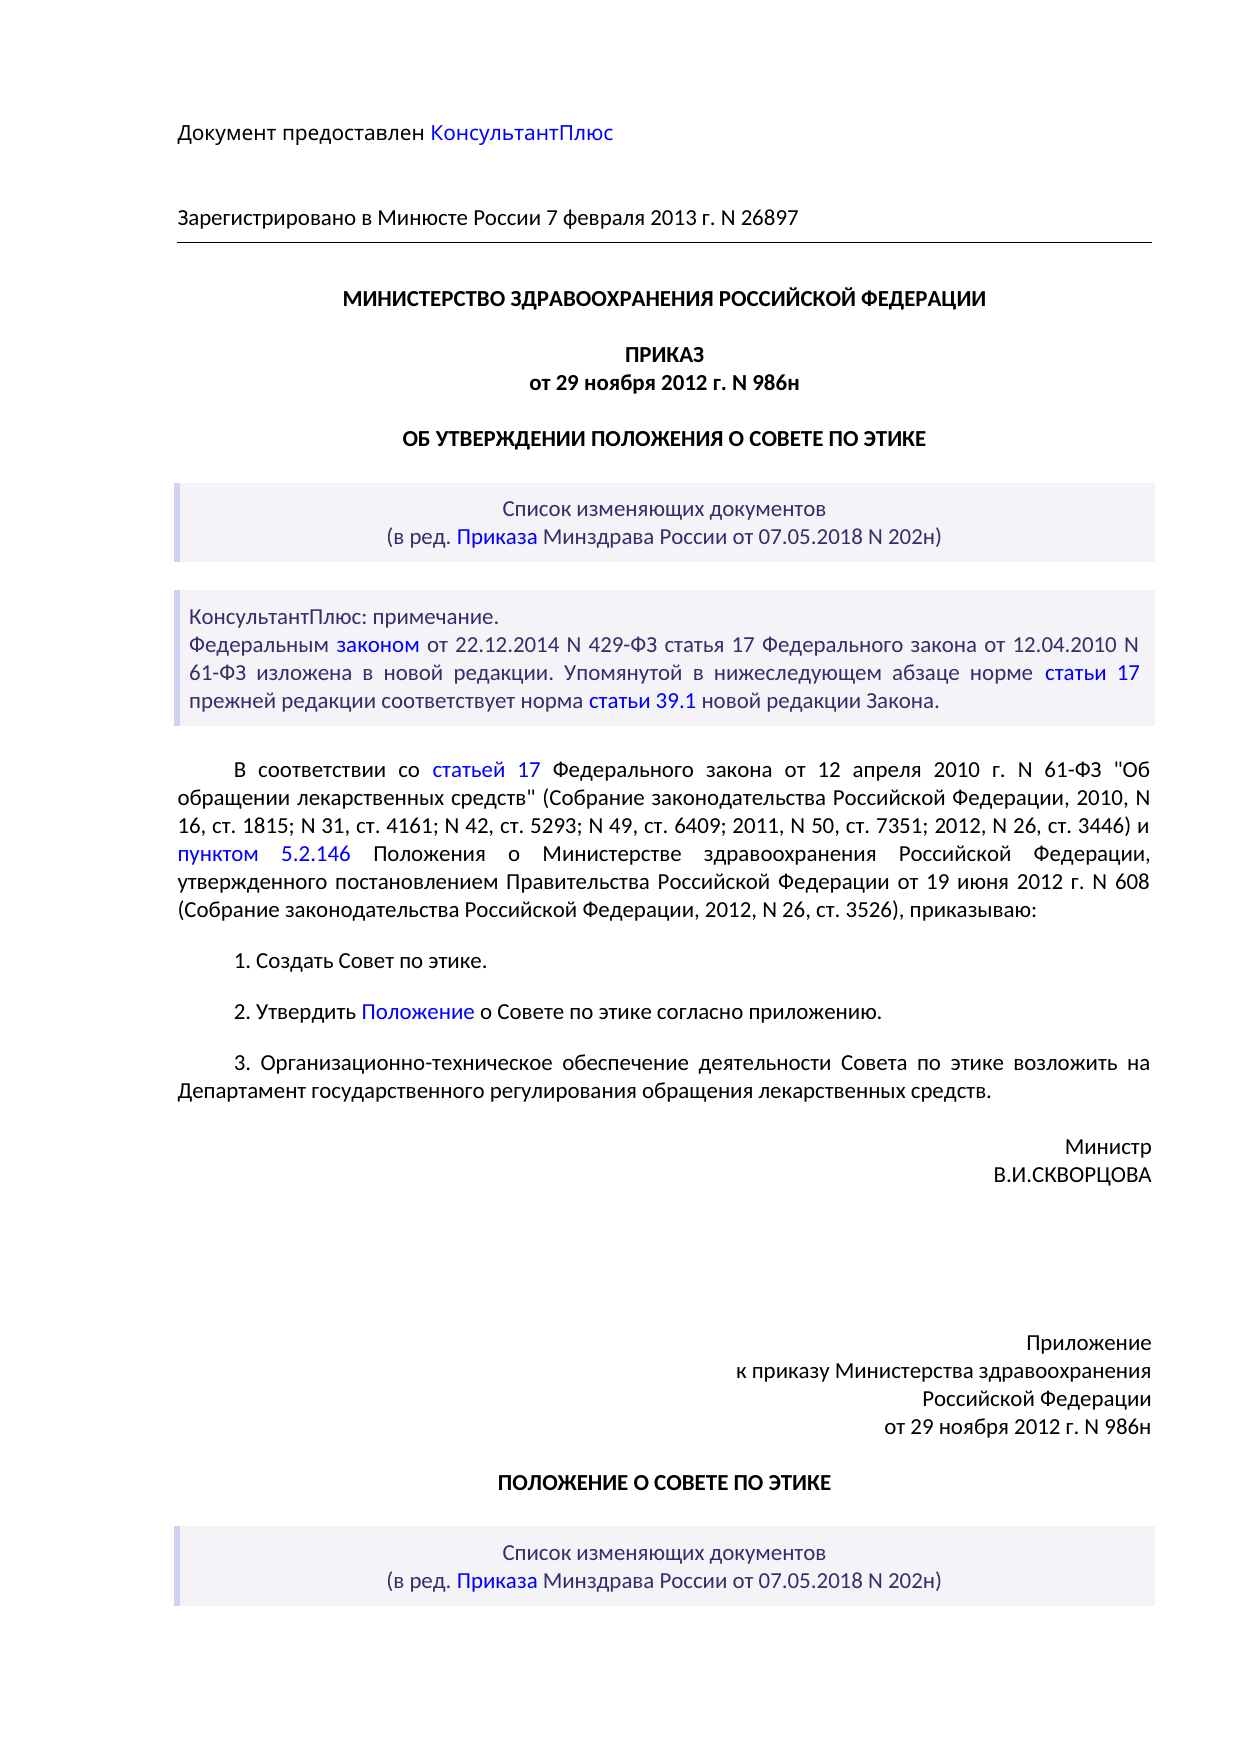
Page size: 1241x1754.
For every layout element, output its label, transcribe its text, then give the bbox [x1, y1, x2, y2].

text 1. Создать Совет по этике. [177, 946, 1152, 974]
table_header КонсультантПлюс: примечание. Федеральным законом от 22.12.2014 N 429-ФЗ статья 17 Федерального закона от 12.04.2010 N 61-ФЗ изложена в новой редакции. Упомянутой в нижеследующем абзаце норме статьи 17 прежней редакции соответствует норма статьи 39.1 новой редакции Закона. [180, 590, 1149, 726]
table_header Список изменяющих документов (в ред. Приказа Минздрава России от 07.05.2018 N 202н) [180, 1526, 1149, 1606]
text Российской Федерации [177, 1384, 1152, 1412]
title от 29 ноября 2012 г. N 986н [177, 368, 1152, 396]
title ПРИКАЗ [177, 340, 1152, 368]
text Приложение [177, 1328, 1152, 1356]
title ПОЛОЖЕНИЕ О СОВЕТЕ ПО ЭТИКЕ [177, 1468, 1152, 1496]
text 2. Утвердить Положение о Совете по этике согласно приложению. [177, 997, 1152, 1025]
title МИНИСТЕРСТВО ЗДРАВООХРАНЕНИЯ РОССИЙСКОЙ ФЕДЕРАЦИИ [177, 284, 1152, 312]
text 3. Организационно-техническое обеспечение деятельности Совета по этике возложить на Департамент государственного регулирования обращения лекарственных средств. [177, 1048, 1152, 1104]
title ОБ УТВЕРЖДЕНИИ ПОЛОЖЕНИЯ О СОВЕТЕ ПО ЭТИКЕ [177, 424, 1152, 452]
text к приказу Министерства здравоохранения [177, 1356, 1152, 1384]
text В соответствии со статьей 17 Федерального закона от 12 апреля 2010 г. N 61-ФЗ "Об обращении лекарственных средств" (Собрание законодательства Российской Федерации, 2010, N 16, ст. 1815; N 31, ст. 4161; N 42, ст. 5293; N 49, ст. 6409; 2011, N 50, ст. 7351; 2012, N 26, ст. 3446) и пунктом 5.2.146 Положения о Министерстве здравоохранения Российской Федерации, утвержденного постановлением Правительства Российской Федерации от 19 июня 2012 г. N 608 (Собрание законодательства Российской Федерации, 2012, N 26, ст. 3526), приказываю: [177, 755, 1152, 923]
text В.И.СКВОРЦОВА [177, 1160, 1152, 1188]
text Министр [177, 1132, 1152, 1160]
table_header Список изменяющих документов (в ред. Приказа Минздрава России от 07.05.2018 N 202н) [180, 483, 1149, 562]
text Зарегистрировано в Минюсте России 7 февраля 2013 г. N 26897 [177, 203, 1152, 231]
text от 29 ноября 2012 г. N 986н [177, 1412, 1152, 1440]
title Документ предоставлен КонсультантПлюс [177, 118, 1152, 175]
